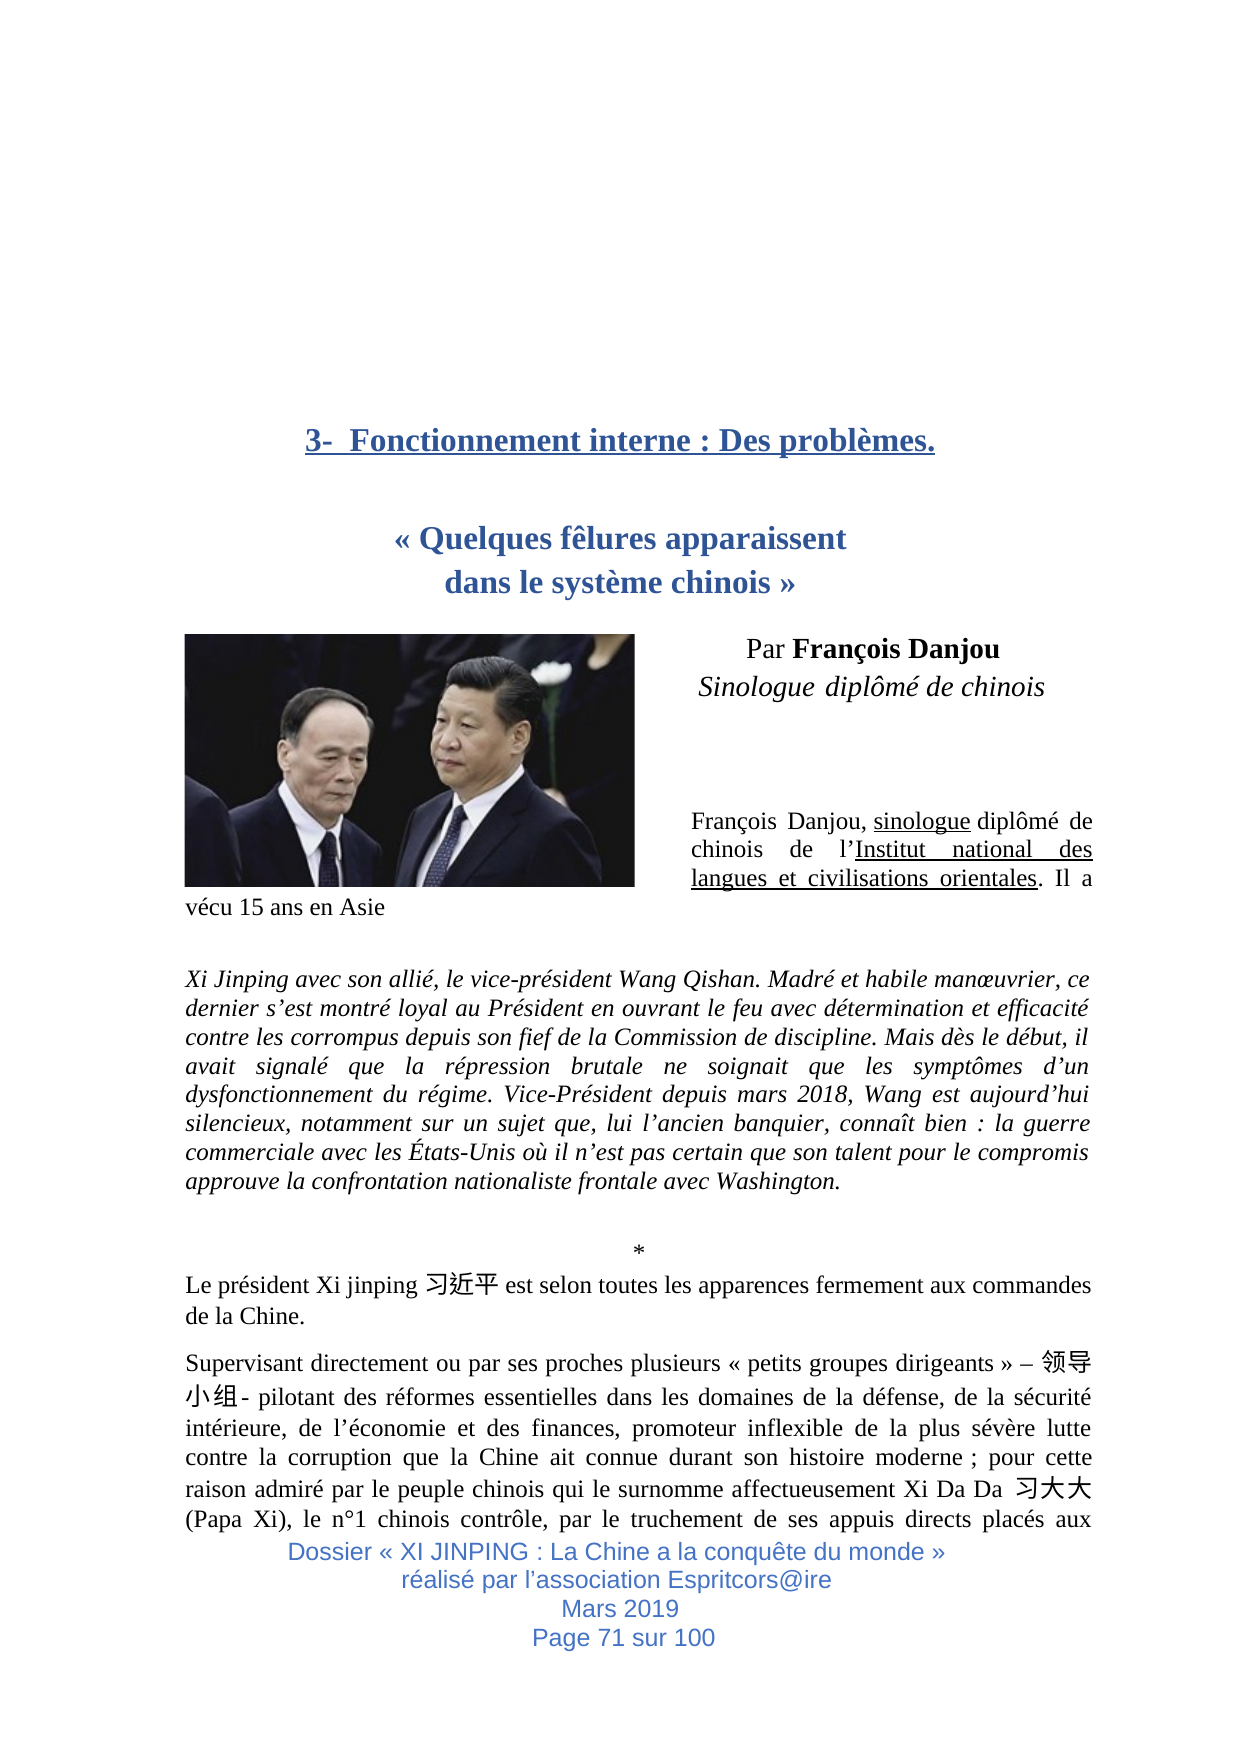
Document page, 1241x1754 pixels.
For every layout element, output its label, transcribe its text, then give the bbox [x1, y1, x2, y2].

text François Danjou, sinologue diplômé de chinois de l’Institut national des langues et civilisations orientales. Il a vécu 15 ans en Asie [185, 806, 1093, 921]
text Le président Xi jinping 习近平 est selon toutes les apparences fermement aux commandes de la Chine. [185, 1267, 1093, 1330]
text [185, 1345, 1093, 1533]
subtitle 3- Fonctionnement interne : Des problèmes. [148, 420, 1093, 458]
subtitle Par François Danjou Sinologue diplômé de chinois [148, 631, 1093, 755]
text Xi Jinping avec son allié, le vice-président Wang Qishan. Madré et habile manœuvrier, ce dernier s’est montré loyal au Président en ouvrant le feu avec détermination et efficacité contre les corrompus depuis son fief de la Commission de discipline. Mais dès le début, il avait signalé que la répression brutale ne soignait que les symptômes d’un dysfonctionnement du régime. Vice-Président depuis mars 2018, Wang est aujourd’hui silencieux, notamment sur un sujet que, lui l’ancien banquier, connaît bien : la guerre commerciale avec les États-Unis où il n’est pas certain que son talent pour le compromis approuve la confrontation nationaliste frontale avec Washington. [185, 964, 1093, 1194]
picture [184, 634, 635, 887]
text * [185, 1238, 1093, 1267]
subtitle « Quelques fêlures apparaissent dans le système chinois » [148, 518, 1093, 600]
